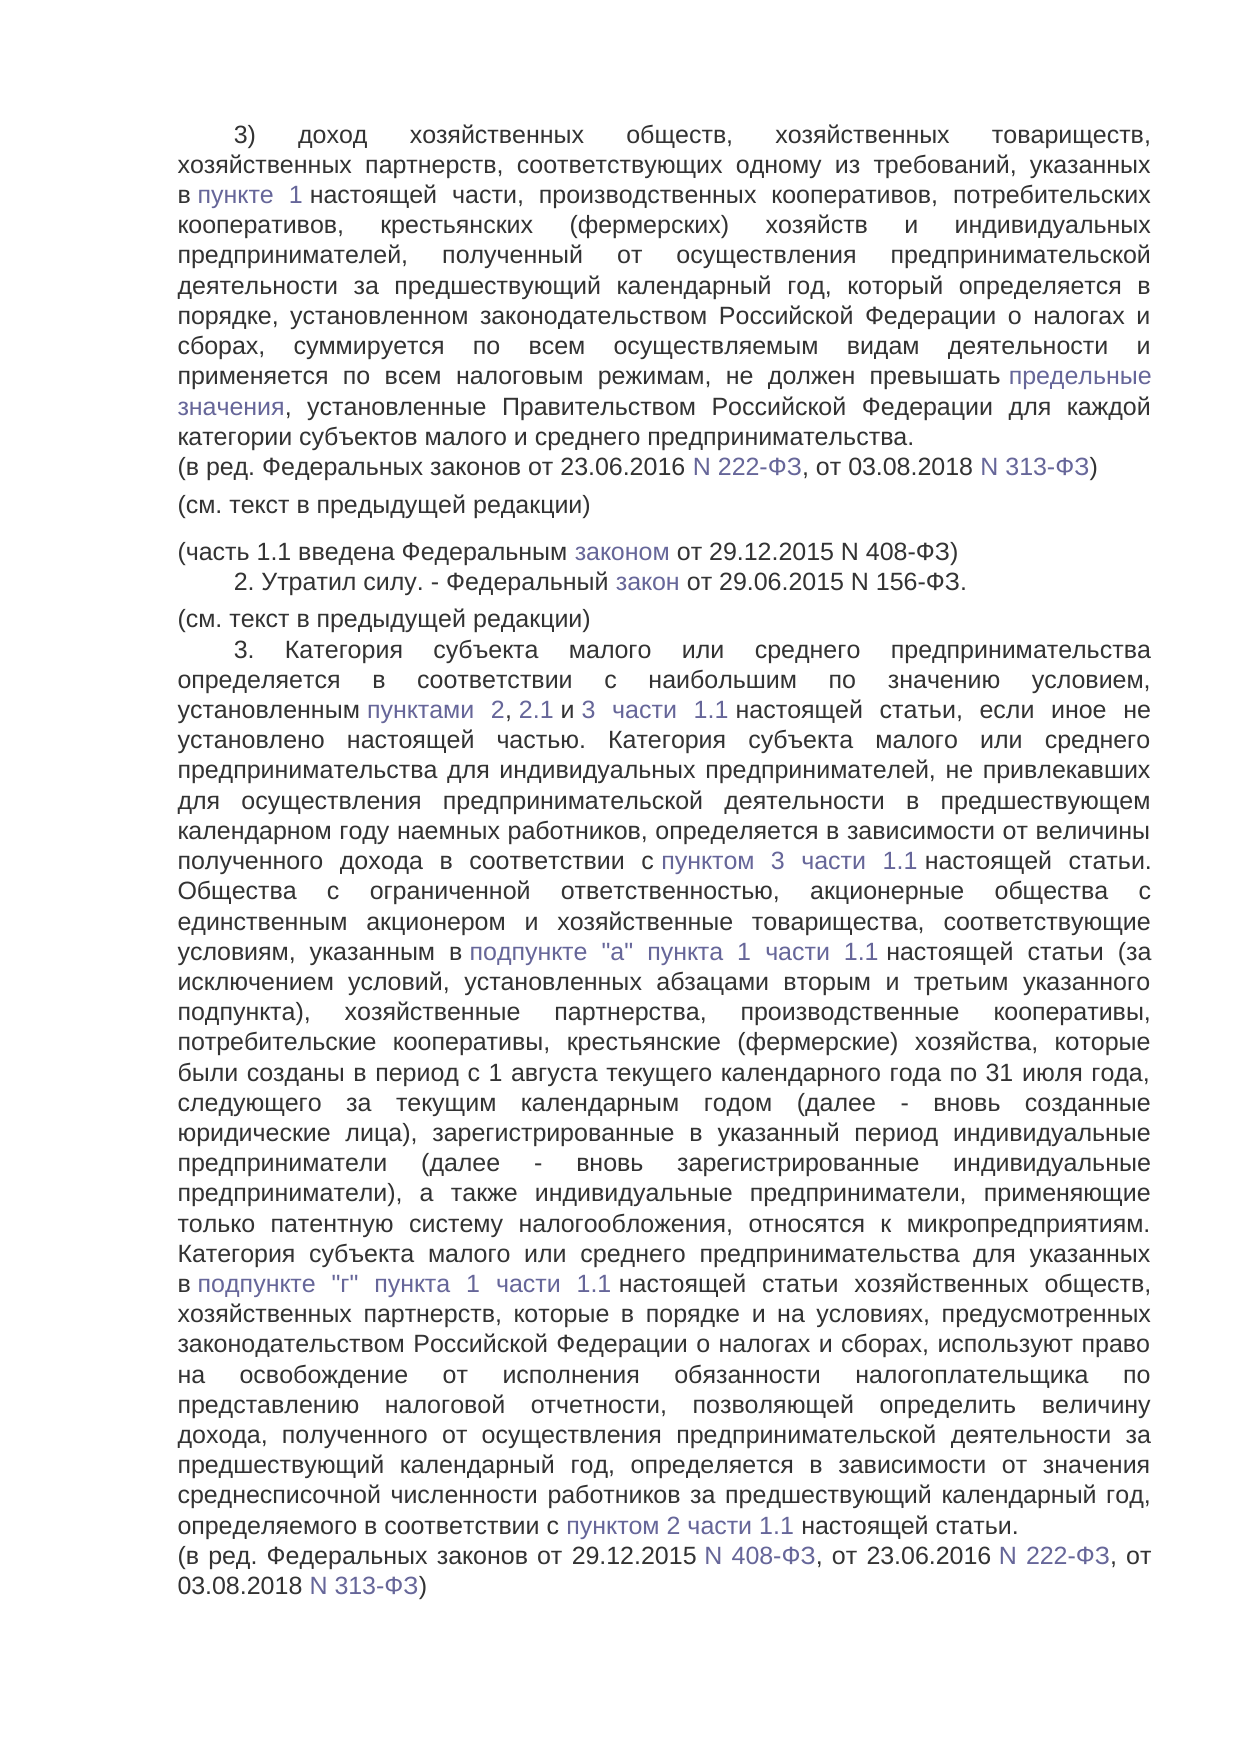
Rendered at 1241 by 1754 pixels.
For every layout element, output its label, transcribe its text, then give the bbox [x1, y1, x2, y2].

text (в ред. Федеральных законов от 29.12.2015 N 408-ФЗ, от 23.06.2016 N 222-ФЗ, от 03.08.2018 N 313-ФЗ) [177, 1539, 1152, 1600]
text (часть 1.1 введена Федеральным законом от 29.12.2015 N 408-ФЗ) [177, 535, 1152, 565]
text (см. текст в предыдущей редакции) [177, 595, 1152, 633]
text 3. Категория субъекта малого или среднего предпринимательства определяется в соответствии с наибольшим по значению условием, установленным пунктами 2, 2.1 и 3 части 1.1 настоящей статьи, если иное не установлено настоящей частью. Категория субъекта малого или среднего предпринимательства для индивидуальных предпринимателей, не привлекавших для осуществления предпринимательской деятельности в предшествующем календарном году наемных работников, определяется в зависимости от величины полученного дохода в соответствии с пунктом 3 части 1.1 настоящей статьи. Общества с ограниченной ответственностью, акционерные общества с единственным акционером и хозяйственные товарищества, соответствующие условиям, указанным в подпункте "а" пункта 1 части 1.1 настоящей статьи (за исключением условий, установленных абзацами вторым и третьим указанного подпункта), хозяйственные партнерства, производственные кооперативы, потребительские кооперативы, крестьянские (фермерские) хозяйства, которые были созданы в период с 1 августа текущего календарного года по 31 июля года, следующего за текущим календарным годом (далее - вновь созданные юридические лица), зарегистрированные в указанный период индивидуальные предприниматели (далее - вновь зарегистрированные индивидуальные предприниматели), а также индивидуальные предприниматели, применяющие только патентную систему налогообложения, относятся к микропредприятиям. Категория субъекта малого или среднего предпринимательства для указанных в подпункте "г" пункта 1 части 1.1 настоящей статьи хозяйственных обществ, хозяйственных партнерств, которые в порядке и на условиях, предусмотренных законодательством Российской Федерации о налогах и сборах, используют право на освобождение от исполнения обязанности налогоплательщика по представлению налоговой отчетности, позволяющей определить величину дохода, полученного от осуществления предпринимательской деятельности за предшествующий календарный год, определяется в зависимости от значения среднесписочной численности работников за предшествующий календарный год, определяемого в соответствии с пунктом 2 части 1.1 настоящей статьи. [177, 633, 1152, 1539]
text 3) доход хозяйственных обществ, хозяйственных товариществ, хозяйственных партнерств, соответствующих одному из требований, указанных в пункте 1 настоящей части, производственных кооперативов, потребительских кооперативов, крестьянских (фермерских) хозяйств и индивидуальных предпринимателей, полученный от осуществления предпринимательской деятельности за предшествующий календарный год, который определяется в порядке, установленном законодательством Российской Федерации о налогах и сборах, суммируется по всем осуществляемым видам деятельности и применяется по всем налоговым режимам, не должен превышать предельные значения, установленные Правительством Российской Федерации для каждой категории субъектов малого и среднего предпринимательства. [177, 118, 1152, 450]
text 2. Утратил силу. - Федеральный закон от 29.06.2015 N 156-ФЗ. [177, 565, 1152, 595]
text (см. текст в предыдущей редакции) [177, 481, 1152, 518]
text (в ред. Федеральных законов от 23.06.2016 N 222-ФЗ, от 03.08.2018 N 313-ФЗ) [177, 450, 1152, 481]
